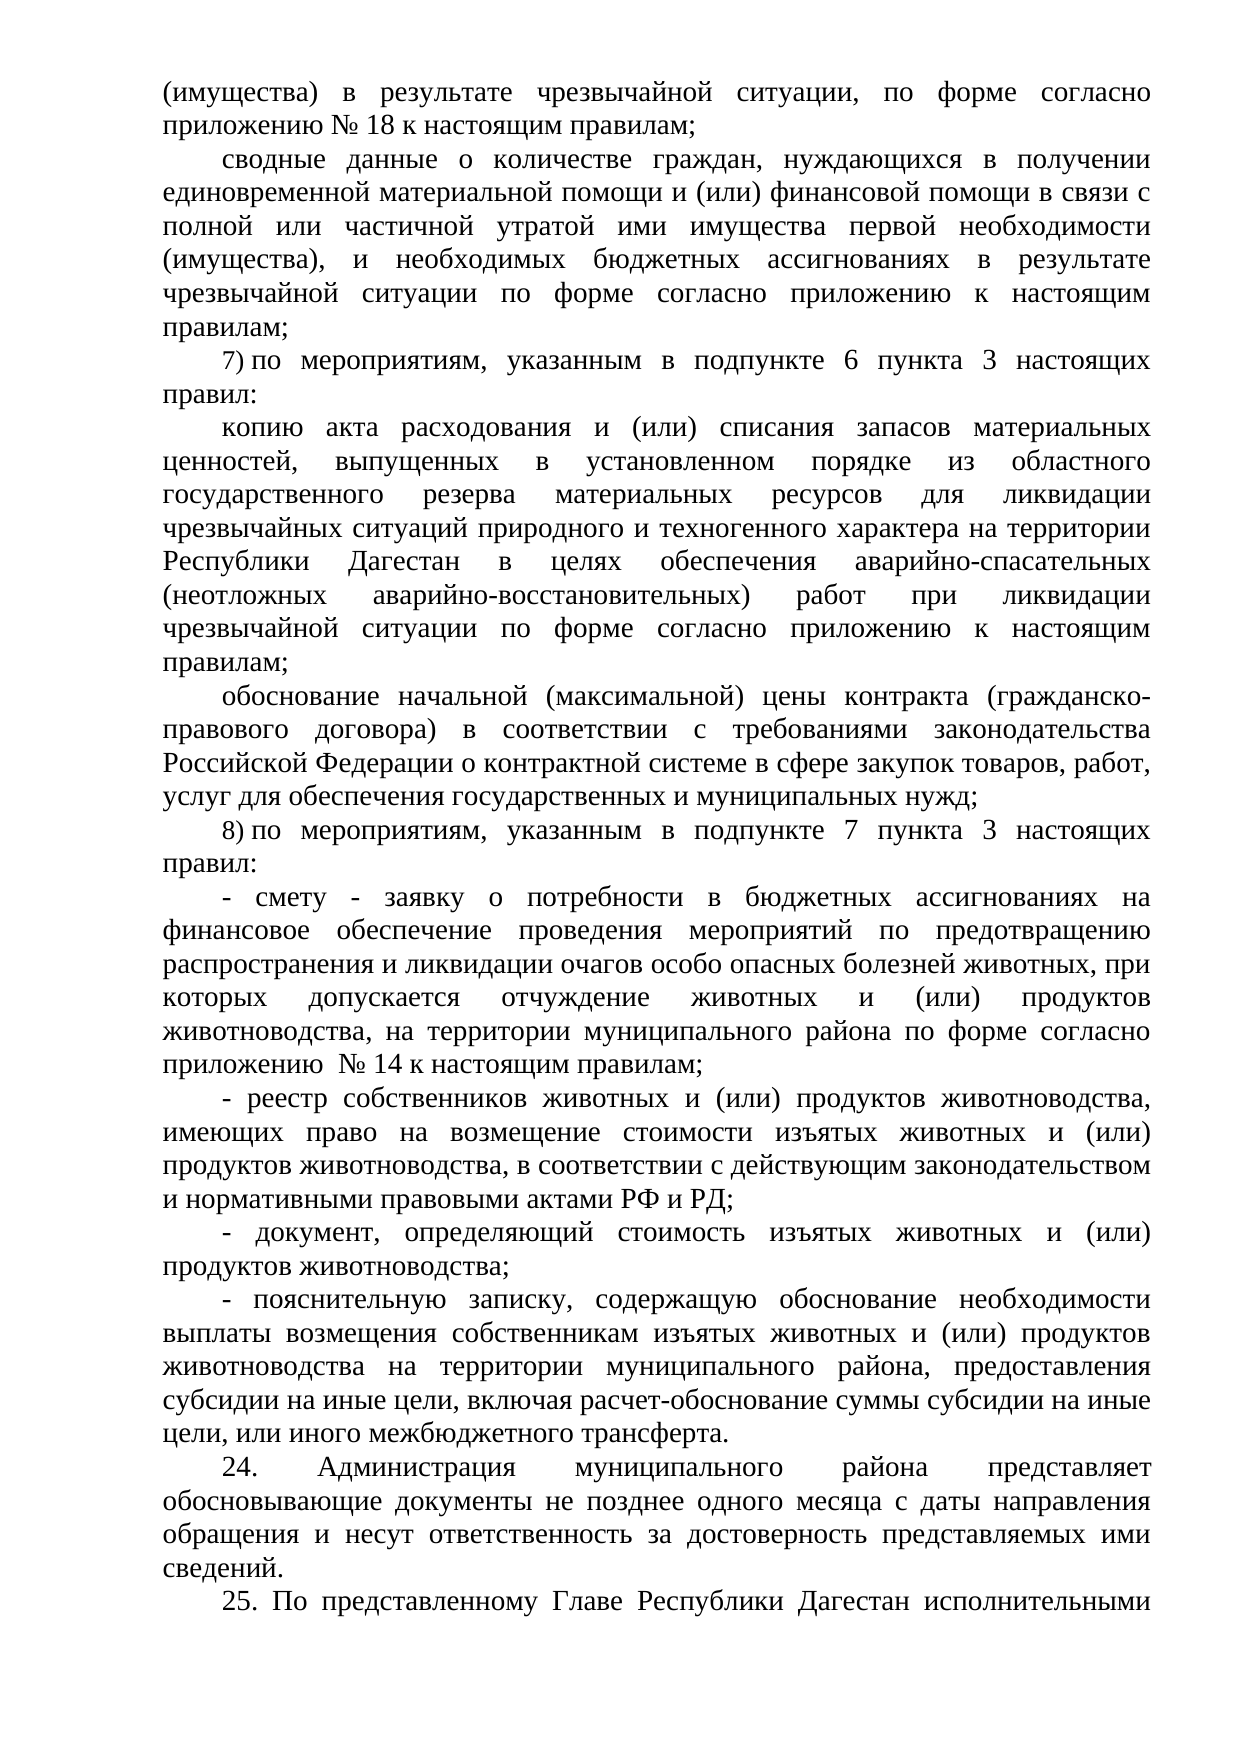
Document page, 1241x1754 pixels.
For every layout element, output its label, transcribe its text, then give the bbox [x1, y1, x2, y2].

text 24. Администрация муниципального района представляет обосновывающие документы не позднее одного месяца с даты направления обращения и несут ответственность за достоверность представляемых ими сведений. [162, 1449, 1152, 1583]
text обоснование начальной (максимальной) цены контракта (гражданско- правового договора) в соответствии с требованиями законодательства Российской Федерации о контрактной системе в сфере закупок товаров, работ, услуг для обеспечения государственных и муниципальных нужд; [162, 678, 1152, 812]
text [162, 1583, 1152, 1617]
text копию акта расходования и (или) списания запасов материальных ценностей, выпущенных в установленном порядке из областного государственного резерва материальных ресурсов для ликвидации чрезвычайных ситуаций природного и техногенного характера на территории Республики Дагестан в целях обеспечения аварийно-спасательных (неотложных аварийно-восстановительных) работ при ликвидации чрезвычайной ситуации по форме согласно приложению к настоящим правилам; [162, 409, 1152, 678]
text - пояснительную записку, содержащую обоснование необходимости выплаты возмещения собственникам изъятых животных и (или) продуктов животноводства на территории муниципального района, предоставления субсидии на иные цели, включая расчет-обоснование суммы субсидии на иные цели, или иного межбюджетного трансферта. [162, 1281, 1152, 1449]
list по мероприятиям, указанным в подпункте 6 пункта 3 настоящих правил: [162, 342, 1152, 409]
text - реестр собственников животных и (или) продуктов животноводства, имеющих право на возмещение стоимости изъятых животных и (или) продуктов животноводства, в соответствии с действующим законодательством и нормативными правовыми актами РФ и РД; [162, 1080, 1152, 1214]
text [162, 74, 1152, 141]
text - документ, определяющий стоимость изъятых животных и (или) продуктов животноводства; [162, 1214, 1152, 1281]
list по мероприятиям, указанным в подпункте 7 пункта 3 настоящих правил: [162, 812, 1152, 879]
text - смету - заявку о потребности в бюджетных ассигнованиях на финансовое обеспечение проведения мероприятий по предотвращению распространения и ликвидации очагов особо опасных болезней животных, при которых допускается отчуждение животных и (или) продуктов животноводства, на территории муниципального района по форме согласно приложению № 14 к настоящим правилам; [162, 879, 1152, 1080]
